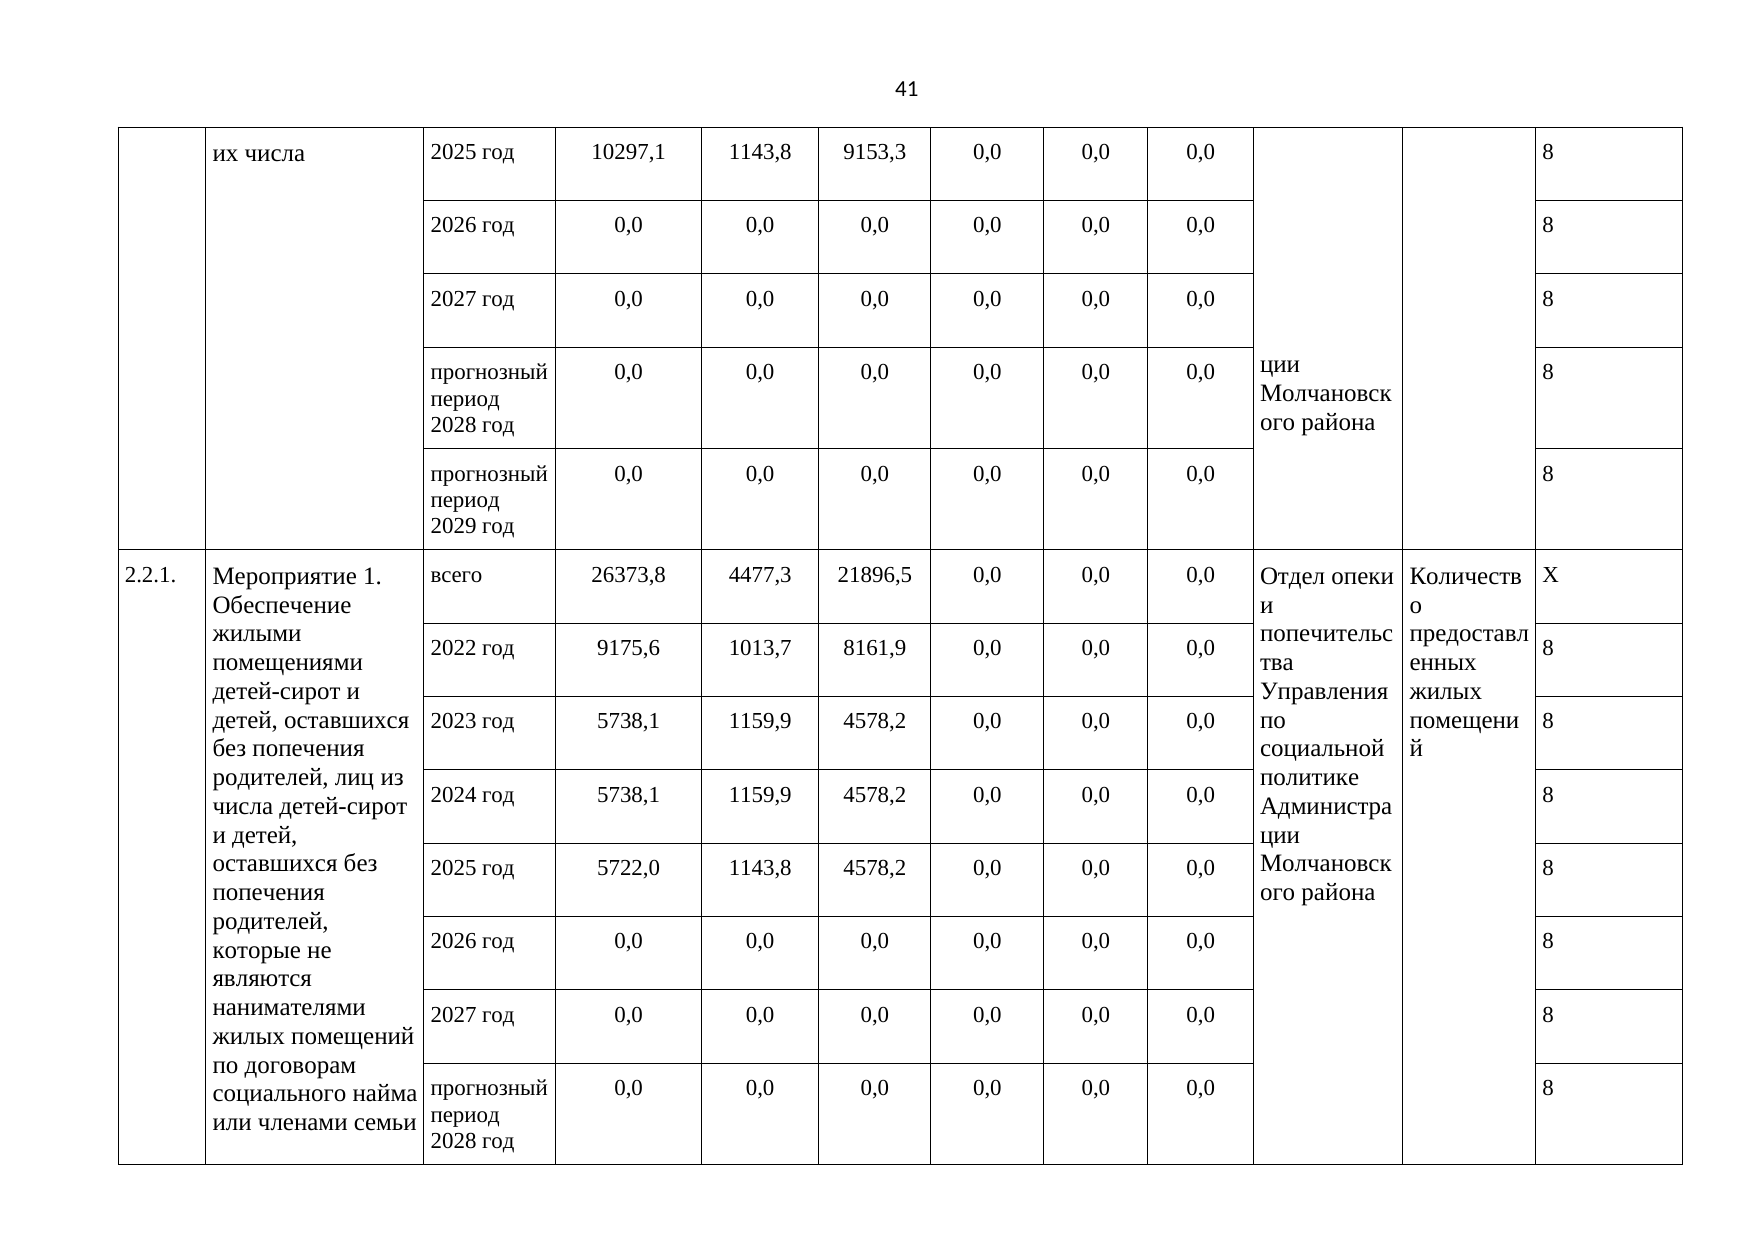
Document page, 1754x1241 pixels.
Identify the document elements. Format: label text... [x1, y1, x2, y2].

table_cell 5738,1 [556, 697, 701, 769]
table_cell 0,0 [1148, 550, 1253, 623]
table_cell 0,0 [1044, 128, 1147, 200]
table_cell 0,0 [1044, 1064, 1147, 1164]
table_cell 0,0 [702, 201, 818, 273]
table_cell 4477,3 [702, 550, 818, 623]
table_cell 0,0 [702, 990, 818, 1063]
table_cell 0,0 [556, 348, 701, 448]
table_cell 10297,1 [556, 128, 701, 200]
table_cell 8 [1536, 348, 1682, 448]
table_cell 0,0 [556, 274, 701, 347]
table_cell 0,0 [1148, 449, 1253, 549]
table_cell 0,0 [1044, 274, 1147, 347]
table_cell 2027 год [424, 990, 555, 1063]
table_cell 0,0 [931, 990, 1043, 1063]
table_cell 0,0 [1044, 844, 1147, 916]
table_cell 8 [1536, 990, 1682, 1063]
table_cell 0,0 [1148, 1064, 1253, 1164]
table_cell 2025 год [424, 844, 555, 916]
table_cell 8 [1536, 449, 1682, 549]
table_cell 0,0 [702, 1064, 818, 1164]
table_cell 8161,9 [819, 624, 930, 696]
table_cell 0,0 [1044, 770, 1147, 843]
table_cell 0,0 [819, 274, 930, 347]
table_cell 0,0 [556, 990, 701, 1063]
table_cell 8 [1536, 697, 1682, 769]
table_cell Отдел опеки и попечительства Управления по социальной политике Администрации Молчановского района [1254, 550, 1402, 1164]
table_cell 1143,8 [702, 128, 818, 200]
table_cell 0,0 [1148, 990, 1253, 1063]
table_cell 0,0 [1148, 128, 1253, 200]
table_cell 0,0 [819, 348, 930, 448]
table_cell 2027 год [424, 274, 555, 347]
table_cell 1159,9 [702, 697, 818, 769]
table_cell 8 [1536, 917, 1682, 989]
table_cell 4578,2 [819, 697, 930, 769]
table_cell прогнозный период 2028 год [424, 348, 555, 448]
table_cell 0,0 [702, 274, 818, 347]
table_cell 0,0 [1148, 624, 1253, 696]
table_cell 0,0 [1044, 990, 1147, 1063]
table_cell 8 [1536, 624, 1682, 696]
table_cell 0,0 [702, 348, 818, 448]
table_cell 2026 год [424, 201, 555, 273]
table_cell 0,0 [931, 697, 1043, 769]
table_cell 0,0 [931, 917, 1043, 989]
table_cell 5738,1 [556, 770, 701, 843]
table_cell 0,0 [1148, 348, 1253, 448]
table_cell 2.2.1. [119, 550, 205, 1164]
table_cell 0,0 [931, 128, 1043, 200]
table_cell 0,0 [931, 449, 1043, 549]
table_cell 0,0 [1044, 697, 1147, 769]
table_cell прогнозный период 2029 год [424, 449, 555, 549]
table_cell 0,0 [556, 201, 701, 273]
table_cell 8 [1536, 128, 1682, 200]
table_cell 0,0 [556, 917, 701, 989]
table_cell 9153,3 [819, 128, 930, 200]
table_cell 0,0 [1148, 201, 1253, 273]
table_cell Мероприятие 1. Обеспечение жилыми помещениями детей-сирот и детей, оставшихся без попечения родителей, лиц из числа детей-сирот и детей, оставшихся без попечения родителей, которые не являются нанимателями жилых помещений по договорам социального найма или членами семьи нанимателя жилого помещения по договору социального найма либо собственниками жилых помещений, а также детей-сирот и детей, оставшихся без попечения родителей, лиц из числа детей-сирот и детей, оставшихся без попечения родителей, которые являются нанимателями жилых помещений по договорам социального найма или членами семьи нанимателя жилого помещения по договору социального найма либо собственниками жилых помещений, в случае, если их проживание в ранее занимаемых жилых помещениях признается невозможным, посредством предоставления благоустроенного жилого помещения специализированного жилищного фонда по договорам найма специализированных жилых помещений [206, 550, 423, 1164]
table_cell 0,0 [1044, 550, 1147, 623]
table_cell 0,0 [931, 201, 1043, 273]
table_cell 0,0 [1044, 348, 1147, 448]
table_cell 2025 год [424, 128, 555, 200]
table_cell 0,0 [1148, 697, 1253, 769]
table_cell 2026 год [424, 917, 555, 989]
table_cell 0,0 [931, 624, 1043, 696]
table_cell 0,0 [1148, 274, 1253, 347]
table_cell 2022 год [424, 624, 555, 696]
table_cell 0,0 [1044, 201, 1147, 273]
table_cell 5722,0 [556, 844, 701, 916]
table_cell 26373,8 [556, 550, 701, 623]
table_cell 0,0 [702, 917, 818, 989]
table_cell 0,0 [556, 449, 701, 549]
table_cell 2023 год [424, 697, 555, 769]
table_cell 0,0 [1148, 917, 1253, 989]
table_cell 0,0 [931, 844, 1043, 916]
table_cell 4578,2 [819, 844, 930, 916]
table_cell 8 [1536, 844, 1682, 916]
table_cell Количество предоставленных жилых помещений [1403, 550, 1535, 1164]
table_cell 0,0 [556, 1064, 701, 1164]
table_cell 8 [1536, 1064, 1682, 1164]
table_cell 1159,9 [702, 770, 818, 843]
table_cell 0,0 [702, 449, 818, 549]
table_cell 0,0 [931, 1064, 1043, 1164]
table_cell 1013,7 [702, 624, 818, 696]
table_cell Х [1536, 550, 1682, 623]
table_cell 2024 год [424, 770, 555, 843]
table_cell 0,0 [819, 990, 930, 1063]
table_cell 8 [1536, 201, 1682, 273]
table_cell 0,0 [819, 449, 930, 549]
table_cell 0,0 [1044, 624, 1147, 696]
table_cell 0,0 [931, 274, 1043, 347]
table_cell 1143,8 [702, 844, 818, 916]
table_cell 0,0 [1044, 449, 1147, 549]
table_cell 0,0 [931, 348, 1043, 448]
table_cell 0,0 [1148, 770, 1253, 843]
table_cell прогнозный период 2028 год [424, 1064, 555, 1164]
table_cell 0,0 [819, 1064, 930, 1164]
table_cell 9175,6 [556, 624, 701, 696]
table_cell всего [424, 550, 555, 623]
table_cell 21896,5 [819, 550, 930, 623]
table_cell 8 [1536, 274, 1682, 347]
table_cell 0,0 [819, 917, 930, 989]
table_cell 0,0 [1044, 917, 1147, 989]
table_cell 0,0 [1148, 844, 1253, 916]
table_cell 4578,2 [819, 770, 930, 843]
table_cell 0,0 [931, 770, 1043, 843]
table_cell 0,0 [819, 201, 930, 273]
table_cell 0,0 [931, 550, 1043, 623]
table_cell 8 [1536, 770, 1682, 843]
